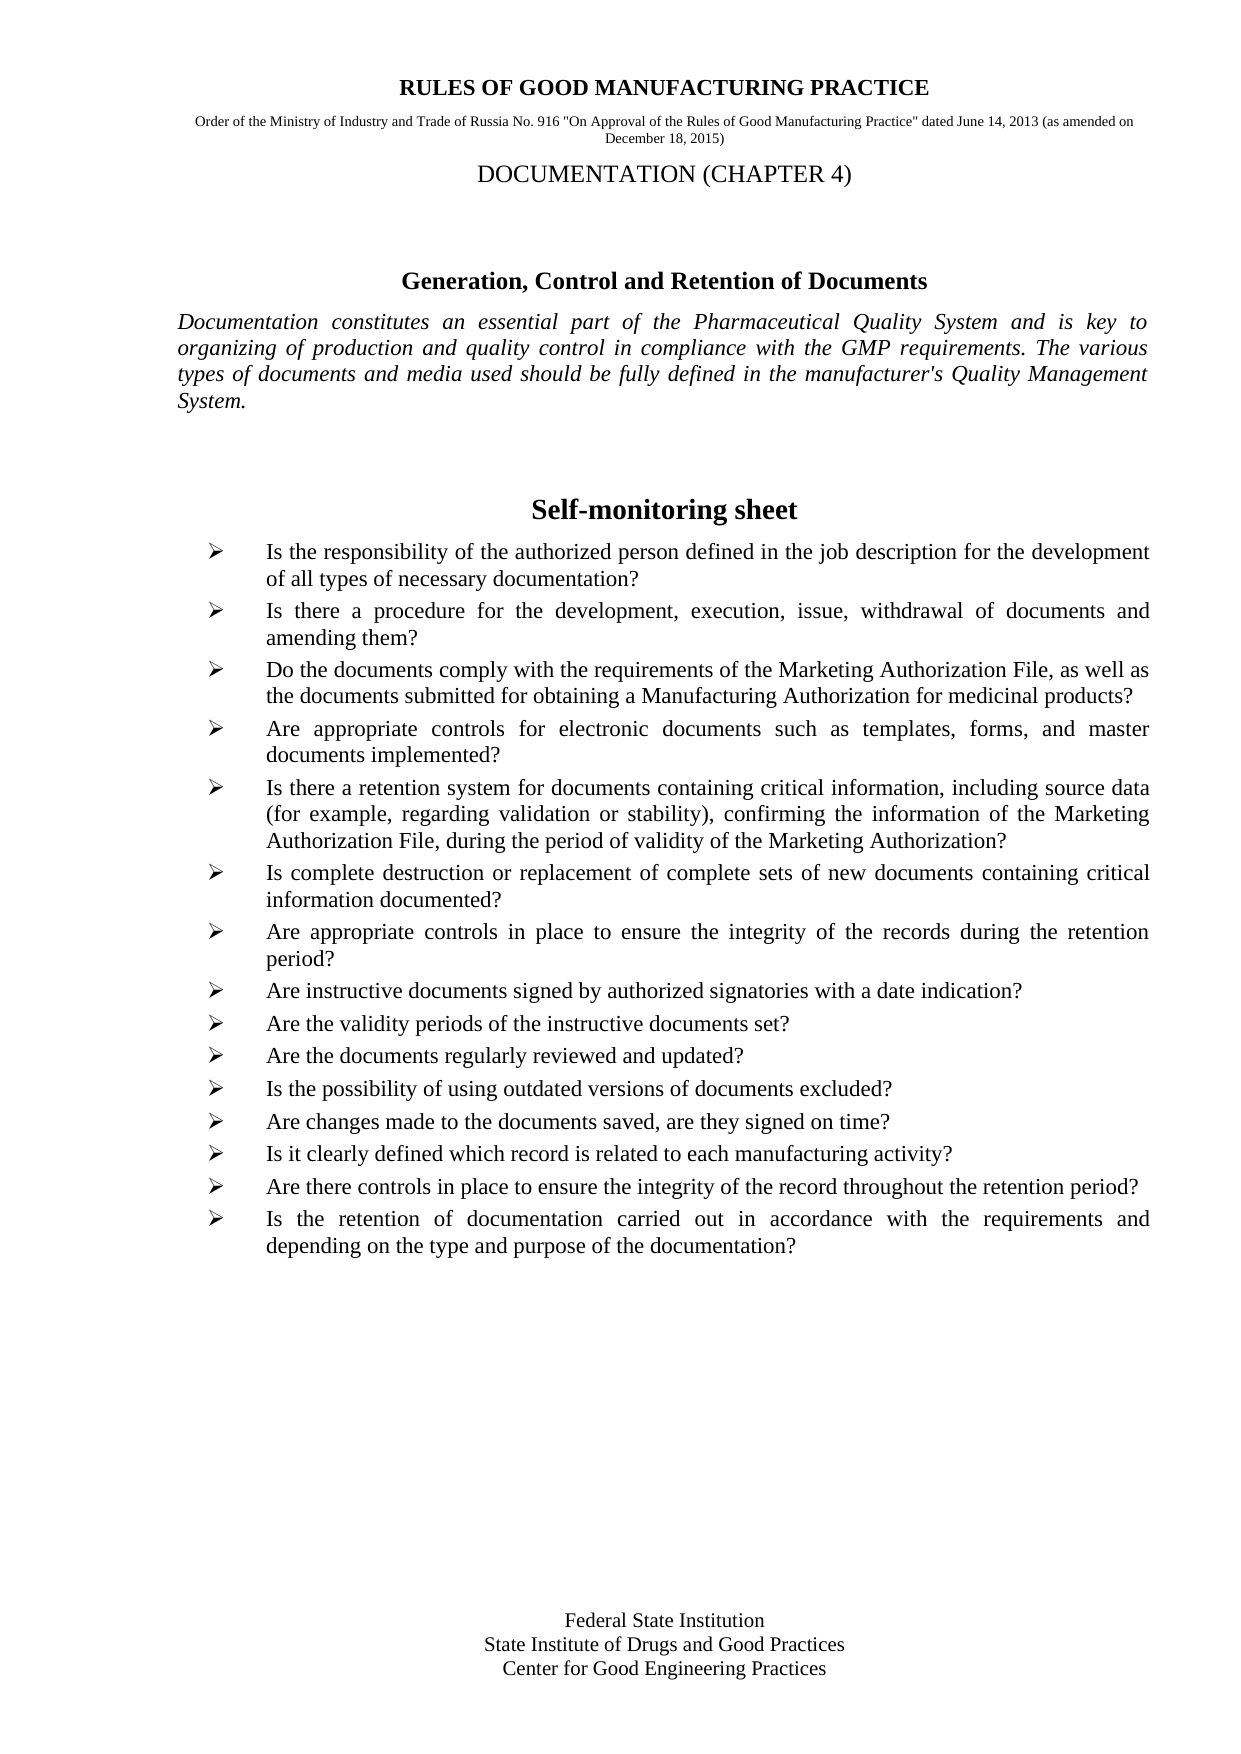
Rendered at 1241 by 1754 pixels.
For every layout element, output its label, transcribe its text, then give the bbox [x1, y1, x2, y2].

list Do the documents comply with the requirements of the Marketing Authorization File, as well as the documents submitted for obtaining a Manufacturing Authorization for medicinal products? [207, 656, 1152, 709]
list Are the documents regularly reviewed and updated? [207, 1042, 1152, 1069]
subtitle Self-monitoring sheet [177, 492, 1152, 526]
text Documentation constitutes an essential part of the Pharmaceutical Quality System and is key to organizing of production and quality control in compliance with the GMP requirements. The various types of documents and media used should be fully defined in the manufacturer's Quality Management System. [177, 308, 1152, 413]
list Is it clearly defined which record is related to each manufacturing activity? [207, 1140, 1152, 1167]
list Is the possibility of using outdated versions of documents excluded? [207, 1075, 1152, 1101]
list Are appropriate controls for electronic documents such as templates, forms, and master documents implemented? [207, 715, 1152, 768]
subtitle Generation, Control and Retention of Documents [177, 266, 1152, 295]
list Is there a procedure for the development, execution, issue, withdrawal of documents and amending them? [207, 597, 1152, 650]
list Is there a retention system for documents containing critical information, including source data (for example, regarding validation or stability), confirming the information of the Marketing Authorization File, during the period of validity of the Marketing Authorization? [207, 774, 1152, 853]
list Are there controls in place to ensure the integrity of the record throughout the retention period? [207, 1173, 1152, 1199]
list Are appropriate controls in place to ensure the integrity of the records during the retention period? [207, 918, 1152, 971]
list Is complete destruction or replacement of complete sets of new documents containing critical information documented? [207, 859, 1152, 912]
list Are the validity periods of the instructive documents set? [207, 1010, 1152, 1036]
list Is the retention of documentation carried out in accordance with the requirements and depending on the type and purpose of the documentation? [207, 1206, 1152, 1258]
list Is the responsibility of the authorized person defined in the job description for the development of all types of necessary documentation? [207, 538, 1152, 591]
list Are instructive documents signed by authorized signatories with a date indication? [207, 977, 1152, 1004]
list Are changes made to the documents saved, are they signed on time? [207, 1108, 1152, 1134]
